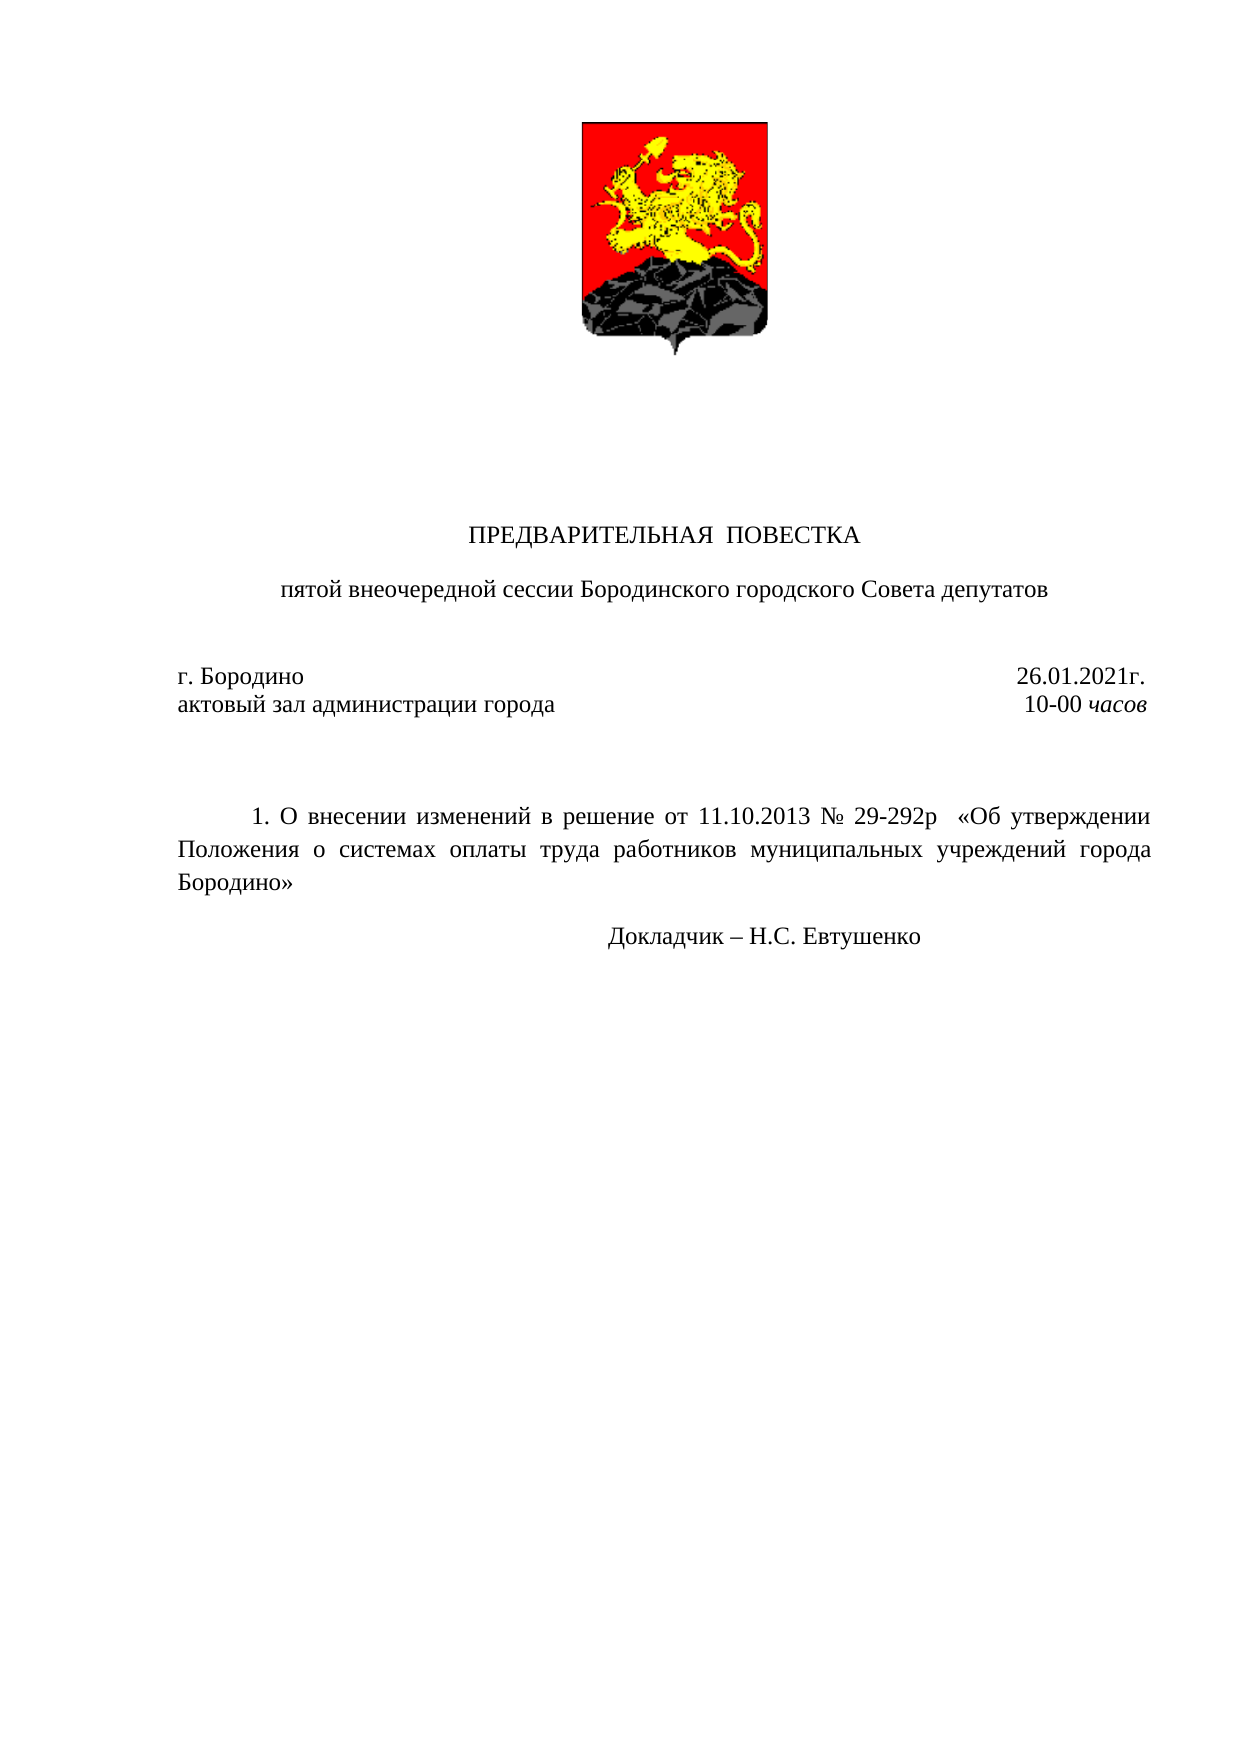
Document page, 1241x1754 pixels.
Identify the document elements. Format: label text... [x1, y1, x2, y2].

text ПРЕДВАРИТЕЛЬНАЯ ПОВЕСТКА [177, 521, 1152, 549]
text актовый зал администрации города 10-00 часов [177, 689, 1152, 718]
text г. Бородино 26.01.2021г. [177, 661, 1152, 689]
list Докладчик – Н.С. Евтушенко [295, 921, 1152, 950]
text пятой внеочередной сессии Бородинского городского Совета депутатов [177, 574, 1152, 603]
text 1. О внесении изменений в решение от 11.10.2013 № 29-292р «Об утверждении Положения о системах оплаты труда работников муниципальных учреждений города Бородино» [177, 801, 1152, 896]
